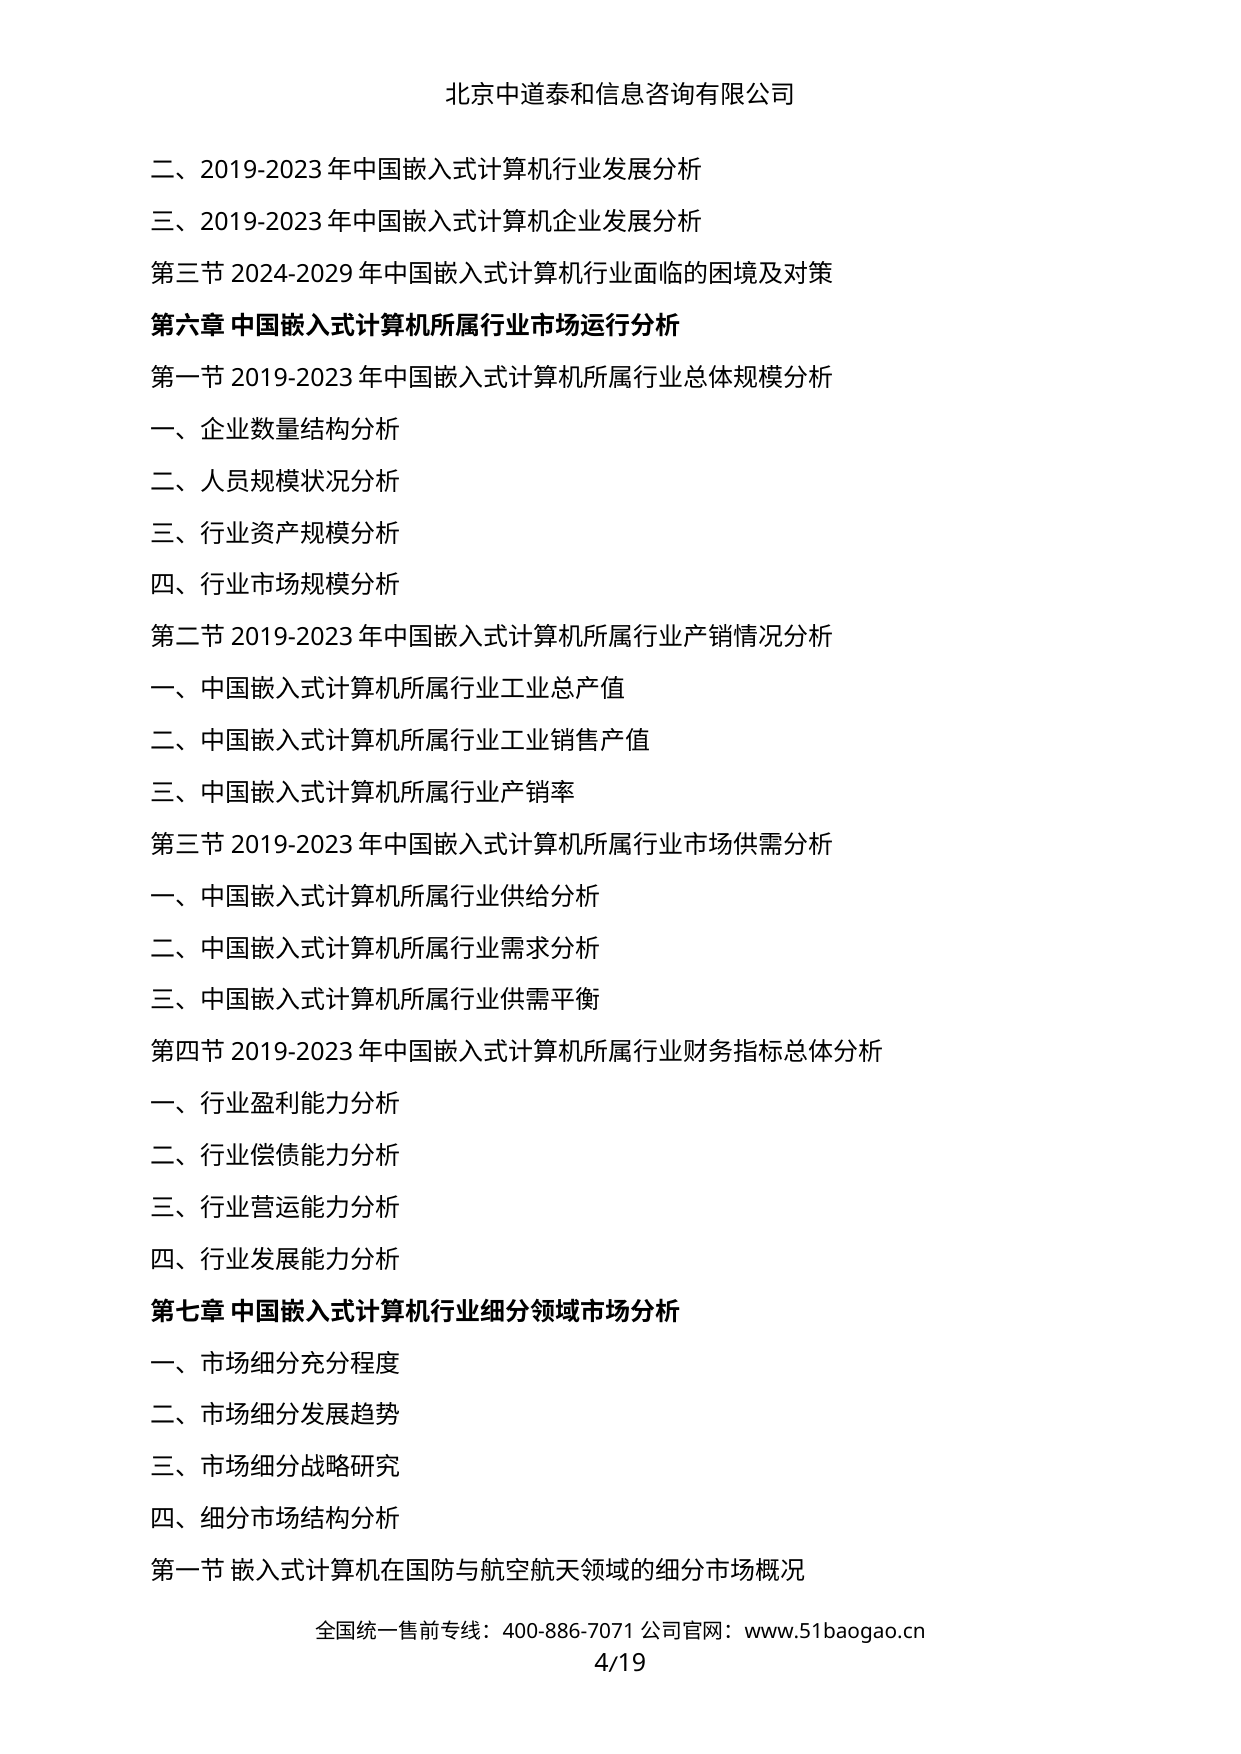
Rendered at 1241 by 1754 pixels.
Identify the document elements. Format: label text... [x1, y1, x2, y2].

text 四、行业市场规模分析 [150, 565, 1090, 601]
text 二、中国嵌入式计算机所属行业需求分析 [150, 928, 1090, 964]
text 三、中国嵌入式计算机所属行业供需平衡 [150, 980, 1090, 1016]
text 第七章 中国嵌入式计算机行业细分领域市场分析 [150, 1291, 1090, 1327]
text 一、市场细分充分程度 [150, 1343, 1090, 1379]
text 一、行业盈利能力分析 [150, 1084, 1090, 1120]
text 二、市场细分发展趋势 [150, 1395, 1090, 1431]
text 四、细分市场结构分析 [150, 1499, 1090, 1535]
text 二、2019-2023年中国嵌入式计算机行业发展分析 [150, 150, 1090, 186]
text 三、中国嵌入式计算机所属行业产销率 [150, 772, 1090, 809]
text 二、行业偿债能力分析 [150, 1136, 1090, 1172]
text 第三节 2019-2023年中国嵌入式计算机所属行业市场供需分析 [150, 824, 1090, 861]
text 三、市场细分战略研究 [150, 1447, 1090, 1483]
text 第四节 2019-2023年中国嵌入式计算机所属行业财务指标总体分析 [150, 1032, 1090, 1068]
text 第三节 2024-2029年中国嵌入式计算机行业面临的困境及对策 [150, 254, 1090, 290]
text 第六章 中国嵌入式计算机所属行业市场运行分析 [150, 306, 1090, 342]
text 第一节 嵌入式计算机在国防与航空航天领域的细分市场概况 [150, 1551, 1090, 1587]
text 三、行业营运能力分析 [150, 1187, 1090, 1224]
text 一、企业数量结构分析 [150, 409, 1090, 446]
text 一、中国嵌入式计算机所属行业供给分析 [150, 876, 1090, 912]
text 三、行业资产规模分析 [150, 513, 1090, 549]
text 二、中国嵌入式计算机所属行业工业销售产值 [150, 721, 1090, 757]
text 第一节 2019-2023年中国嵌入式计算机所属行业总体规模分析 [150, 357, 1090, 394]
text 二、人员规模状况分析 [150, 461, 1090, 497]
text 第二节 2019-2023年中国嵌入式计算机所属行业产销情况分析 [150, 617, 1090, 653]
text 一、中国嵌入式计算机所属行业工业总产值 [150, 669, 1090, 705]
text 三、2019-2023年中国嵌入式计算机企业发展分析 [150, 202, 1090, 238]
text 四、行业发展能力分析 [150, 1239, 1090, 1276]
